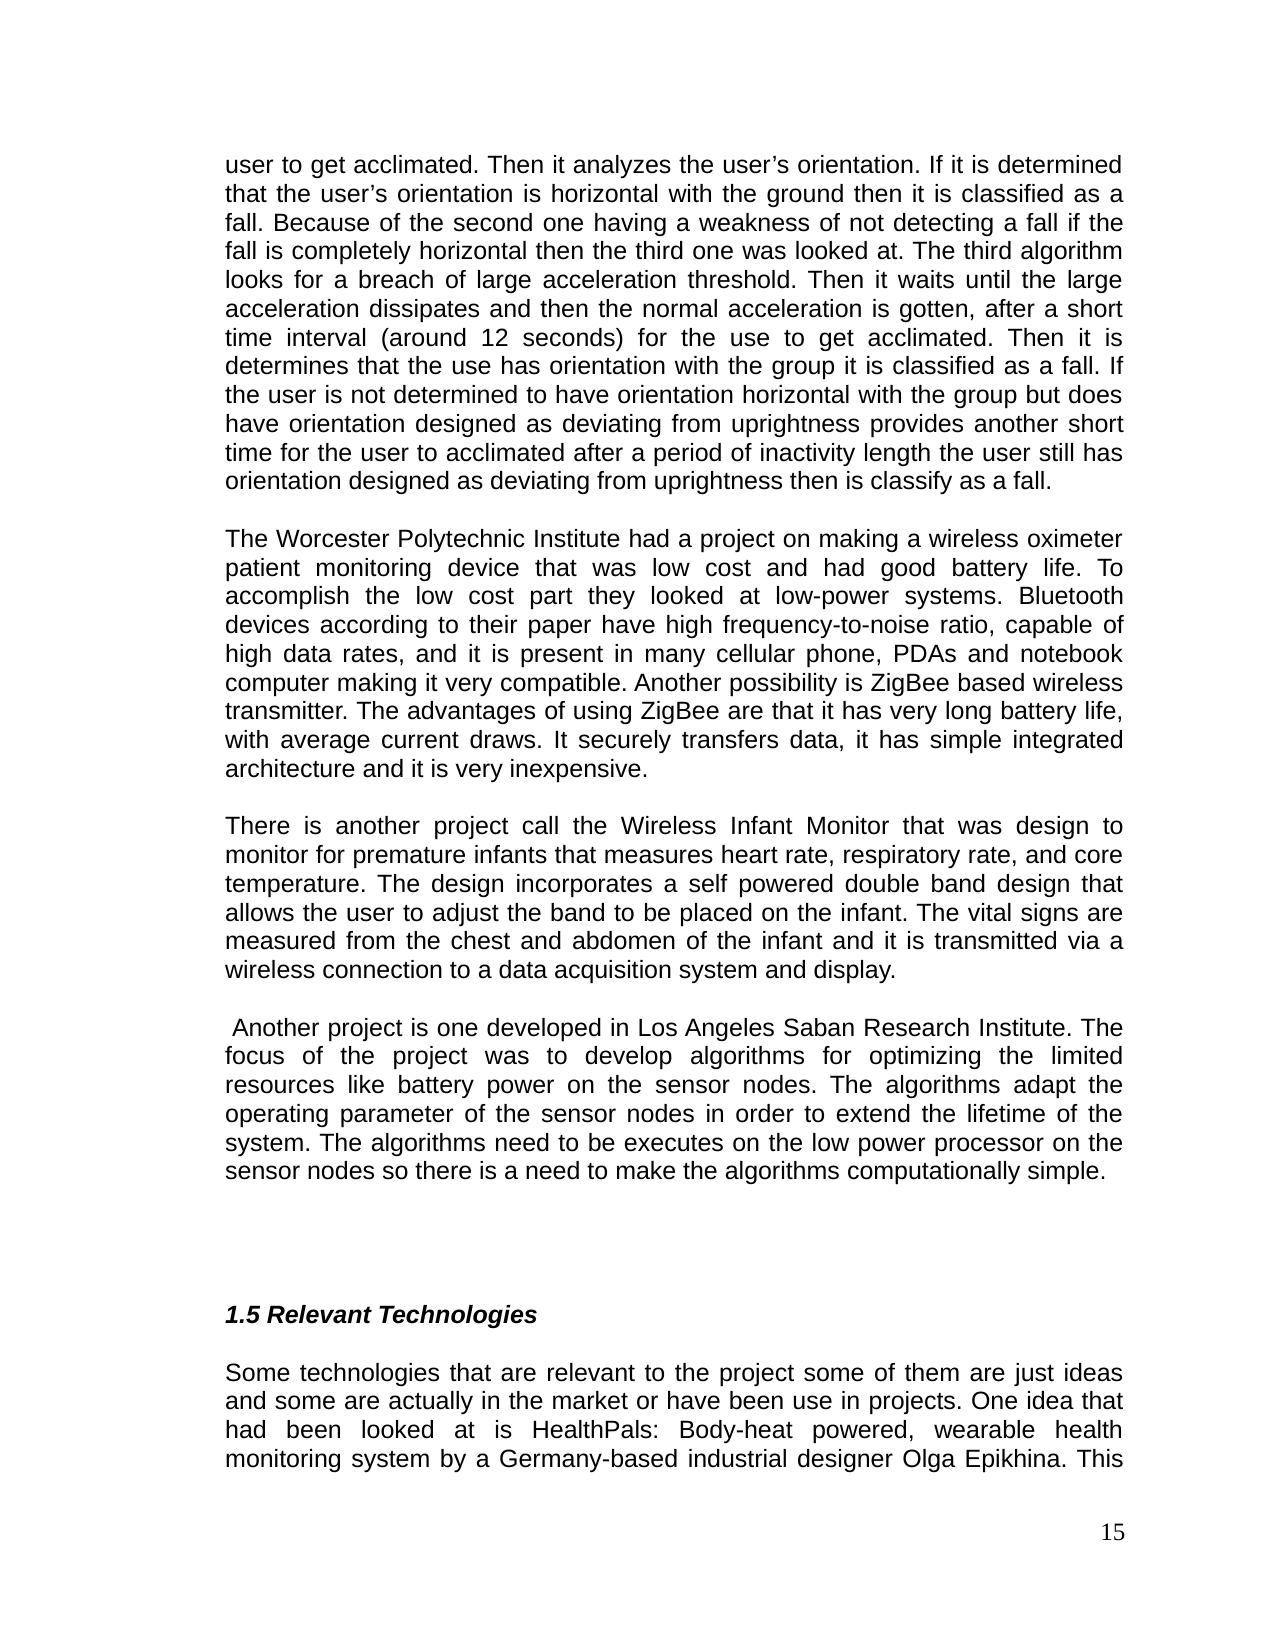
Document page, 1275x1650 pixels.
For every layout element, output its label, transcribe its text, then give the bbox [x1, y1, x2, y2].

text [225, 150, 1125, 495]
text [225, 1357, 1125, 1472]
text The Worcester Polytechnic Institute had a project on making a wireless oximeter patient monitoring device that was low cost and had good battery life. To accomplish the low cost part they looked at low-power systems. Bluetooth devices according to their paper have high frequency-to-noise ratio, capable of high data rates, and it is present in many cellular phone, PDAs and notebook computer making it very compatible. Another possibility is ZigBee based wireless transmitter. The advantages of using ZigBee are that it has very long battery life, with average current draws. It securely transfers data, it has simple integrated architecture and it is very inexpensive. [225, 524, 1125, 782]
text Another project is one developed in Los Angeles Saban Research Institute. The focus of the project was to develop algorithms for optimizing the limited resources like battery power on the sensor nodes. The algorithms adapt the operating parameter of the sensor nodes in order to extend the lifetime of the system. The algorithms need to be executes on the low power processor on the sensor nodes so there is a need to make the algorithms computationally simple. [225, 1012, 1125, 1185]
text There is another project call the Wireless Infant Monitor that was design to monitor for premature infants that measures heart rate, respiratory rate, and core temperature. The design incorporates a self powered double band design that allows the user to adjust the band to be placed on the infant. The vital signs are measured from the chest and abdomen of the infant and it is transmitted via a wireless connection to a data acquisition system and display. [225, 811, 1125, 984]
text 1.5 Relevant Technologies [225, 1300, 1125, 1329]
